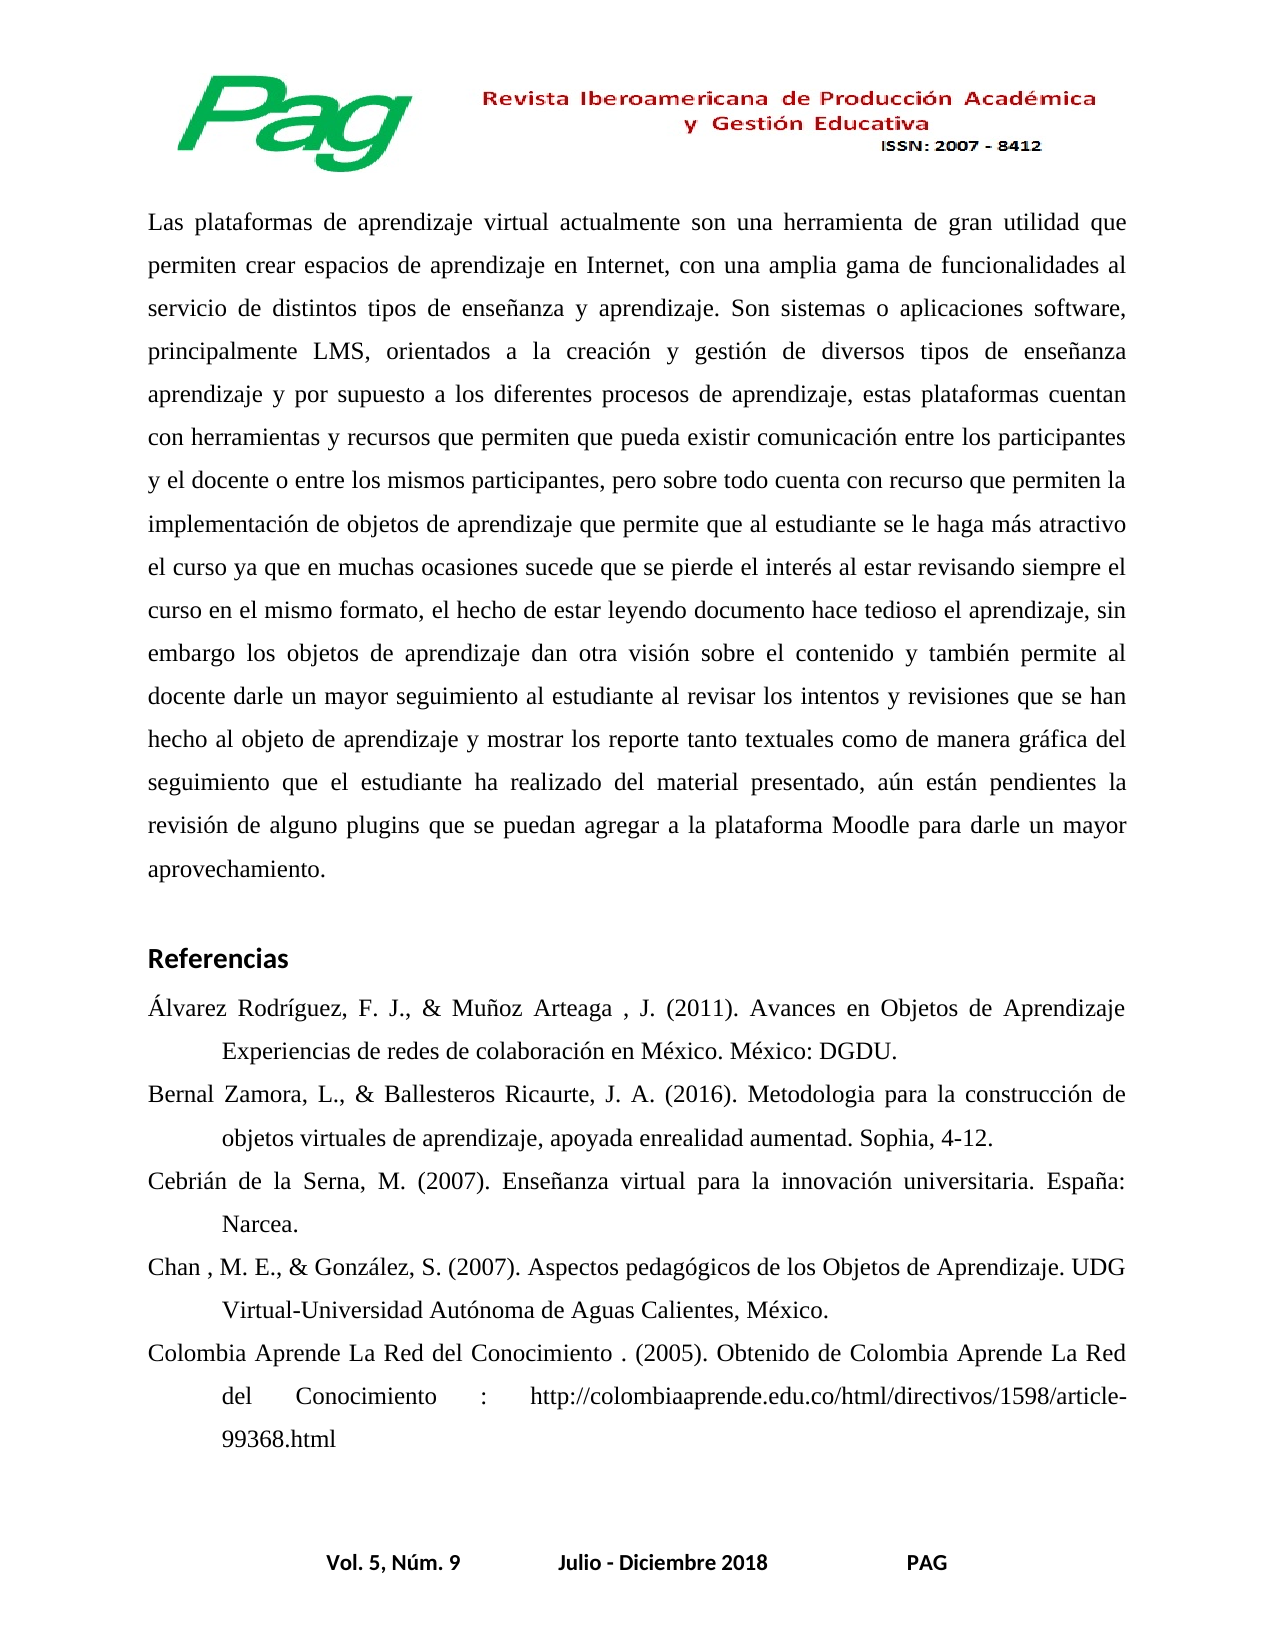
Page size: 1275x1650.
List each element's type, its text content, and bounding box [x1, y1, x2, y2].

text Chan , M. E., & González, S. (2007). Aspectos pedagógicos de los Objetos de Aprendizaje. UDG Virtual-Universidad Autónoma de Aguas Calientes, México. [148, 1252, 1127, 1324]
text Bernal Zamora, L., & Ballesteros Ricaurte, J. A. (2016). Metodologia para la construcción de objetos virtuales de aprendizaje, apoyada enrealidad aumentad. Sophia, 4-12. [148, 1079, 1127, 1151]
text Colombia Aprende La Red del Conocimiento . (2005). Obtenido de Colombia Aprende La Red del Conocimiento : http://colombiaaprende.edu.co/html/directivos/1598/article-99368.html [148, 1338, 1127, 1453]
text Álvarez Rodríguez, F. J., & Muñoz Arteaga , J. (2011). Avances en Objetos de Aprendizaje Experiencias de redes de colaboración en México. México: DGDU. [148, 993, 1127, 1065]
text Cebrián de la Serna, M. (2007). Enseñanza virtual para la innovación universitaria. España: Narcea. [148, 1166, 1127, 1238]
text Referencias [148, 940, 1127, 976]
text Las plataformas de aprendizaje virtual actualmente son una herramienta de gran utilidad que permiten crear espacios de aprendizaje en Internet, con una amplia gama de funcionalidades al servicio de distintos tipos de enseñanza y aprendizaje. Son sistemas o aplicaciones software, principalmente LMS, orientados a la creación y gestión de diversos tipos de enseñanza aprendizaje y por supuesto a los diferentes procesos de aprendizaje, estas plataformas cuentan con herramientas y recursos que permiten que pueda existir comunicación entre los participantes y el docente o entre los mismos participantes, pero sobre todo cuenta con recurso que permiten la implementación de objetos de aprendizaje que permite que al estudiante se le haga más atractivo el curso ya que en muchas ocasiones sucede que se pierde el interés al estar revisando siempre el curso en el mismo formato, el hecho de estar leyendo documento hace tedioso el aprendizaje, sin embargo los objetos de aprendizaje dan otra visión sobre el contenido y también permite al docente darle un mayor seguimiento al estudiante al revisar los intentos y revisiones que se han hecho al objeto de aprendizaje y mostrar los reporte tanto textuales como de manera gráfica del seguimiento que el estudiante ha realizado del material presentado, aún están pendientes la revisión de alguno plugins que se puedan agregar a la plataforma Moodle para darle un mayor aprovechamiento. [148, 207, 1127, 882]
picture [177, 73, 1098, 173]
